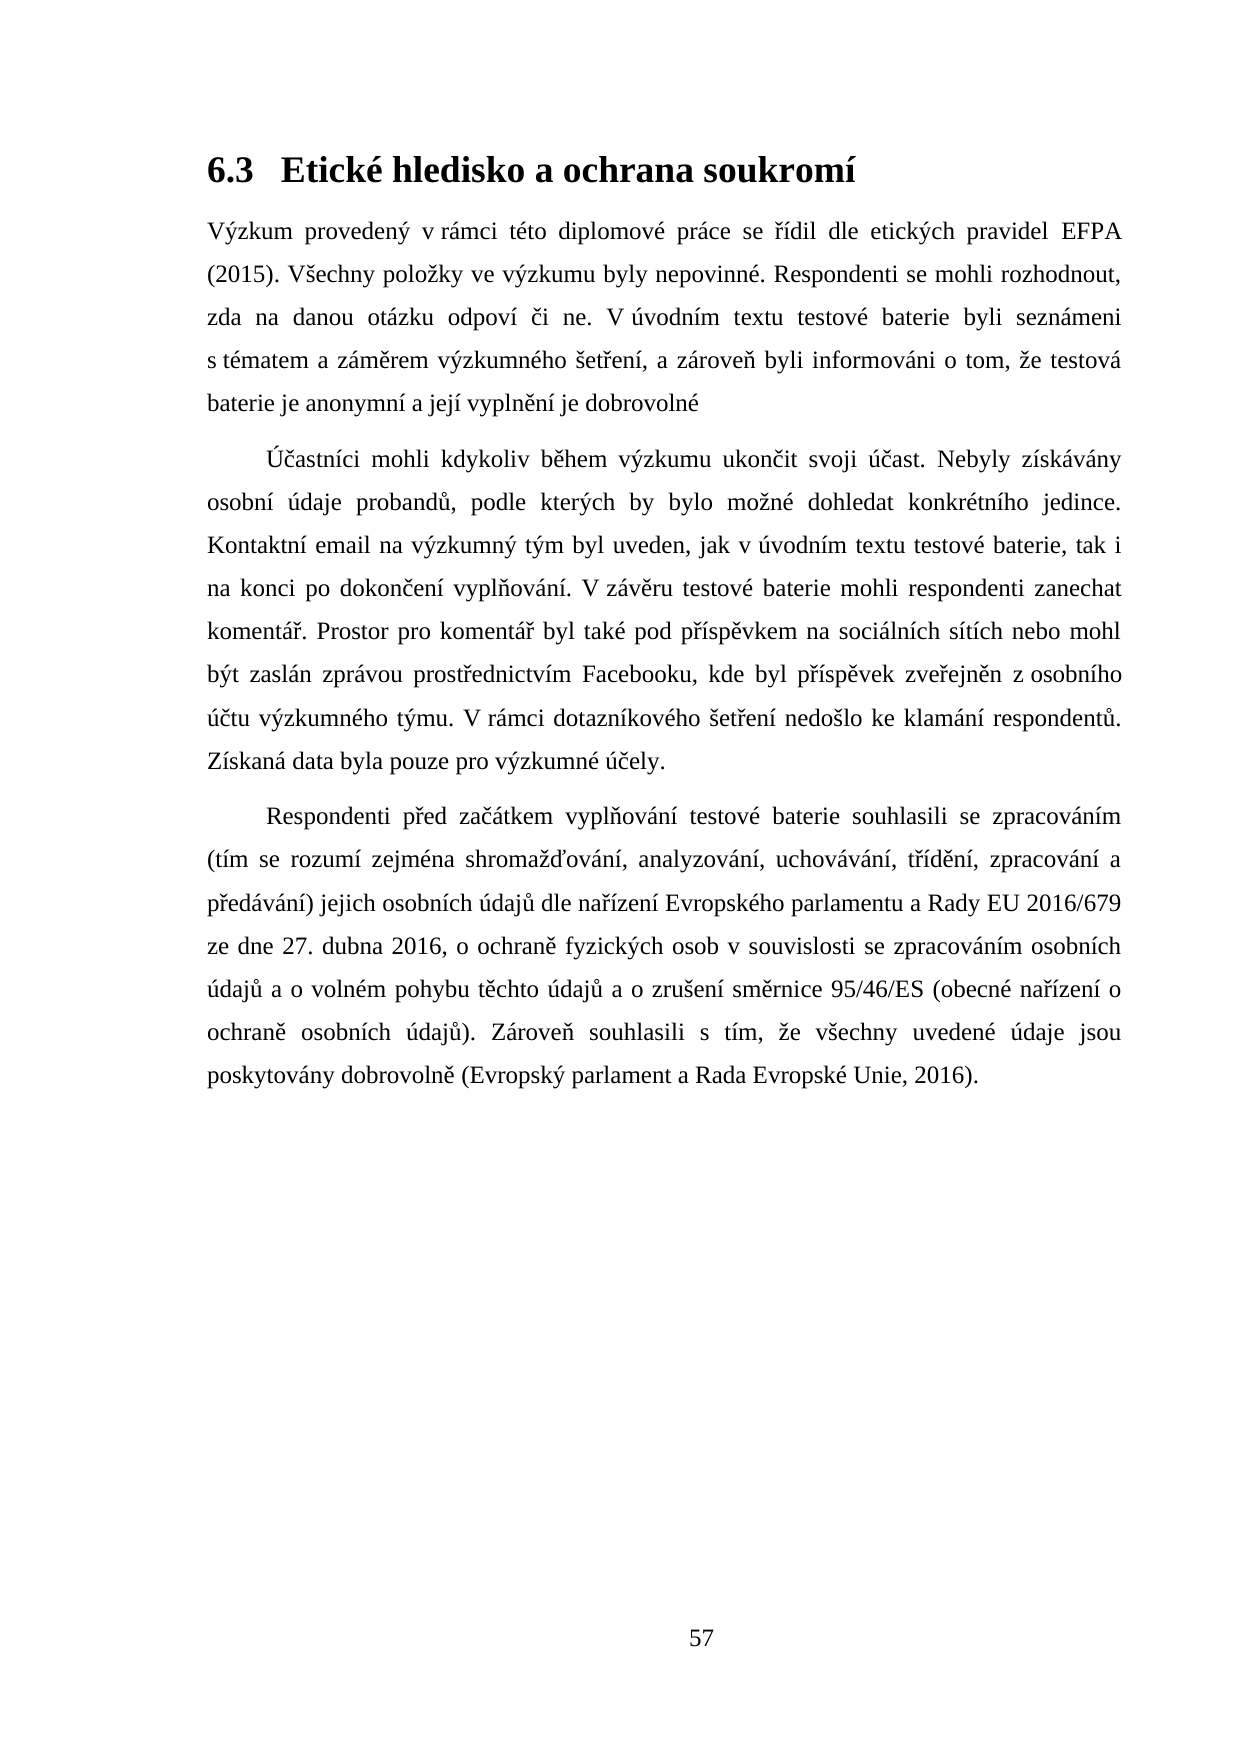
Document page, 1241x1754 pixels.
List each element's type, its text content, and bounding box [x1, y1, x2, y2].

text Účastníci mohli kdykoliv během výzkumu ukončit svoji účast. Nebyly získávány osobní údaje probandů, podle kterých by bylo možné dohledat konkrétního jedince. Kontaktní email na výzkumný tým byl uveden, jak v úvodním textu testové baterie, tak i na konci po dokončení vyplňování. V závěru testové baterie mohli respondenti zanechat komentář. Prostor pro komentář byl také pod příspěvkem na sociálních sítích nebo mohl být zaslán zprávou prostřednictvím Facebooku, kde byl příspěvek zveřejněn z osobního účtu výzkumného týmu. V rámci dotazníkového šetření nedošlo ke klamání respondentů. Získaná data byla pouze pro výzkumné účely. [207, 444, 1122, 774]
subtitle Etické hledisko a ochrana soukromí [207, 148, 1122, 191]
text Výzkum provedený v rámci této diplomové práce se řídil dle etických pravidel EFPA (2015). Všechny položky ve výzkumu byly nepovinné. Respondenti se mohli rozhodnout, zda na danou otázku odpoví či ne. V úvodním textu testové baterie byli seznámeni s tématem a záměrem výzkumného šetření, a zároveň byli informováni o tom, že testová baterie je anonymní a její vyplnění je dobrovolné [207, 216, 1122, 417]
text Respondenti před začátkem vyplňování testové baterie souhlasili se zpracováním (tím se rozumí zejména shromažďování, analyzování, uchovávání, třídění, zpracování a předávání) jejich osobních údajů dle nařízení Evropského parlamentu a Rady EU 2016/679 ze dne 27. dubna 2016, o ochraně fyzických osob v souvislosti se zpracováním osobních údajů a o volném pohybu těchto údajů a o zrušení směrnice 95/46/ES (obecné nařízení o ochraně osobních údajů). Zároveň souhlasili s tím, že všechny uvedené údaje jsou poskytovány dobrovolně (Evropský parlament a Rada Evropské Unie, 2016). [207, 801, 1122, 1089]
